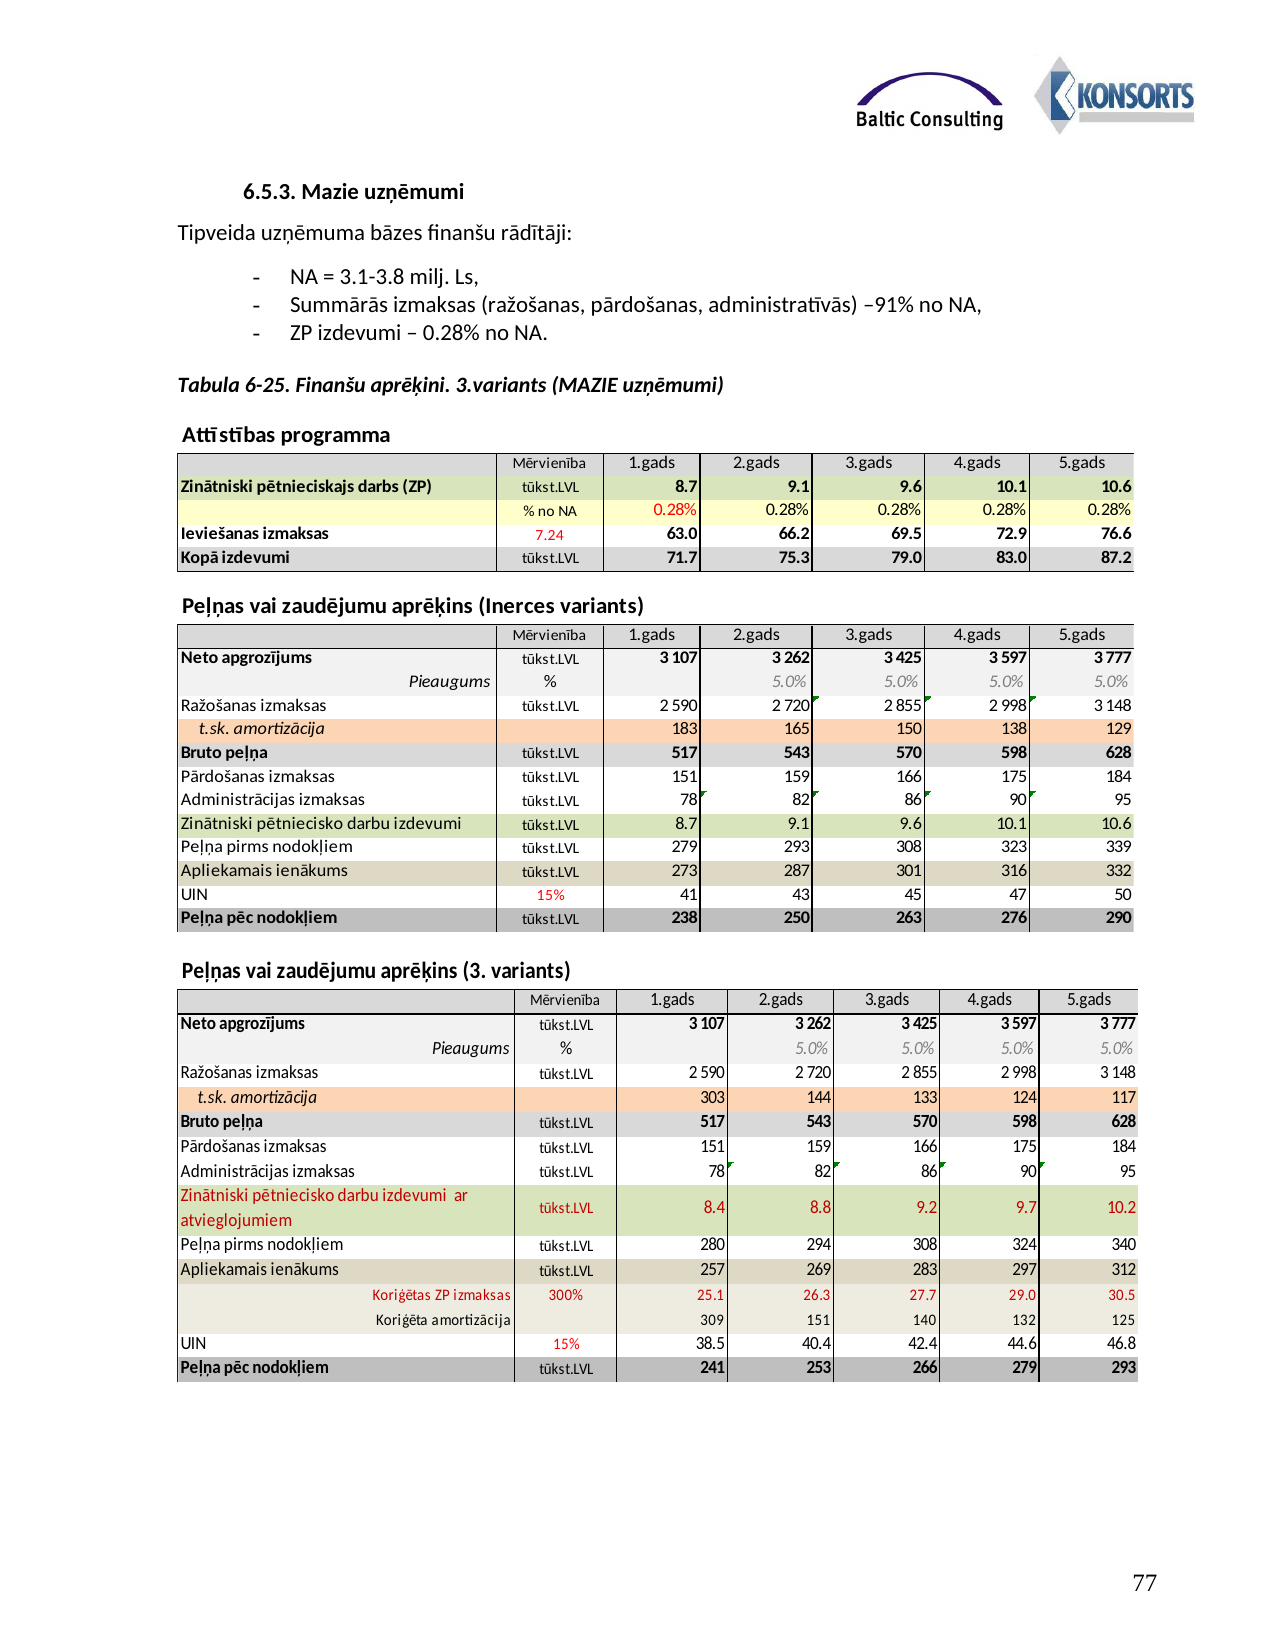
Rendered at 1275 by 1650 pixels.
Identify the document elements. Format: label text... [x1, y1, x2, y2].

list NA = 3.1-3.8 milj. Ls, [252, 262, 1157, 290]
list ZP izdevumi – 0.28% no NA. [252, 318, 1157, 346]
picture [1032, 53, 1196, 135]
list Summārās izmaksas (ražošanas, pārdošanas, administratīvās) –91% no NA, [252, 290, 1157, 318]
picture [850, 68, 1005, 138]
subtitle 6.5.3. Mazie uzņēmumi [243, 177, 1157, 205]
text Tipveida uzņēmuma bāzes finanšu rādītāji: [177, 218, 1157, 246]
